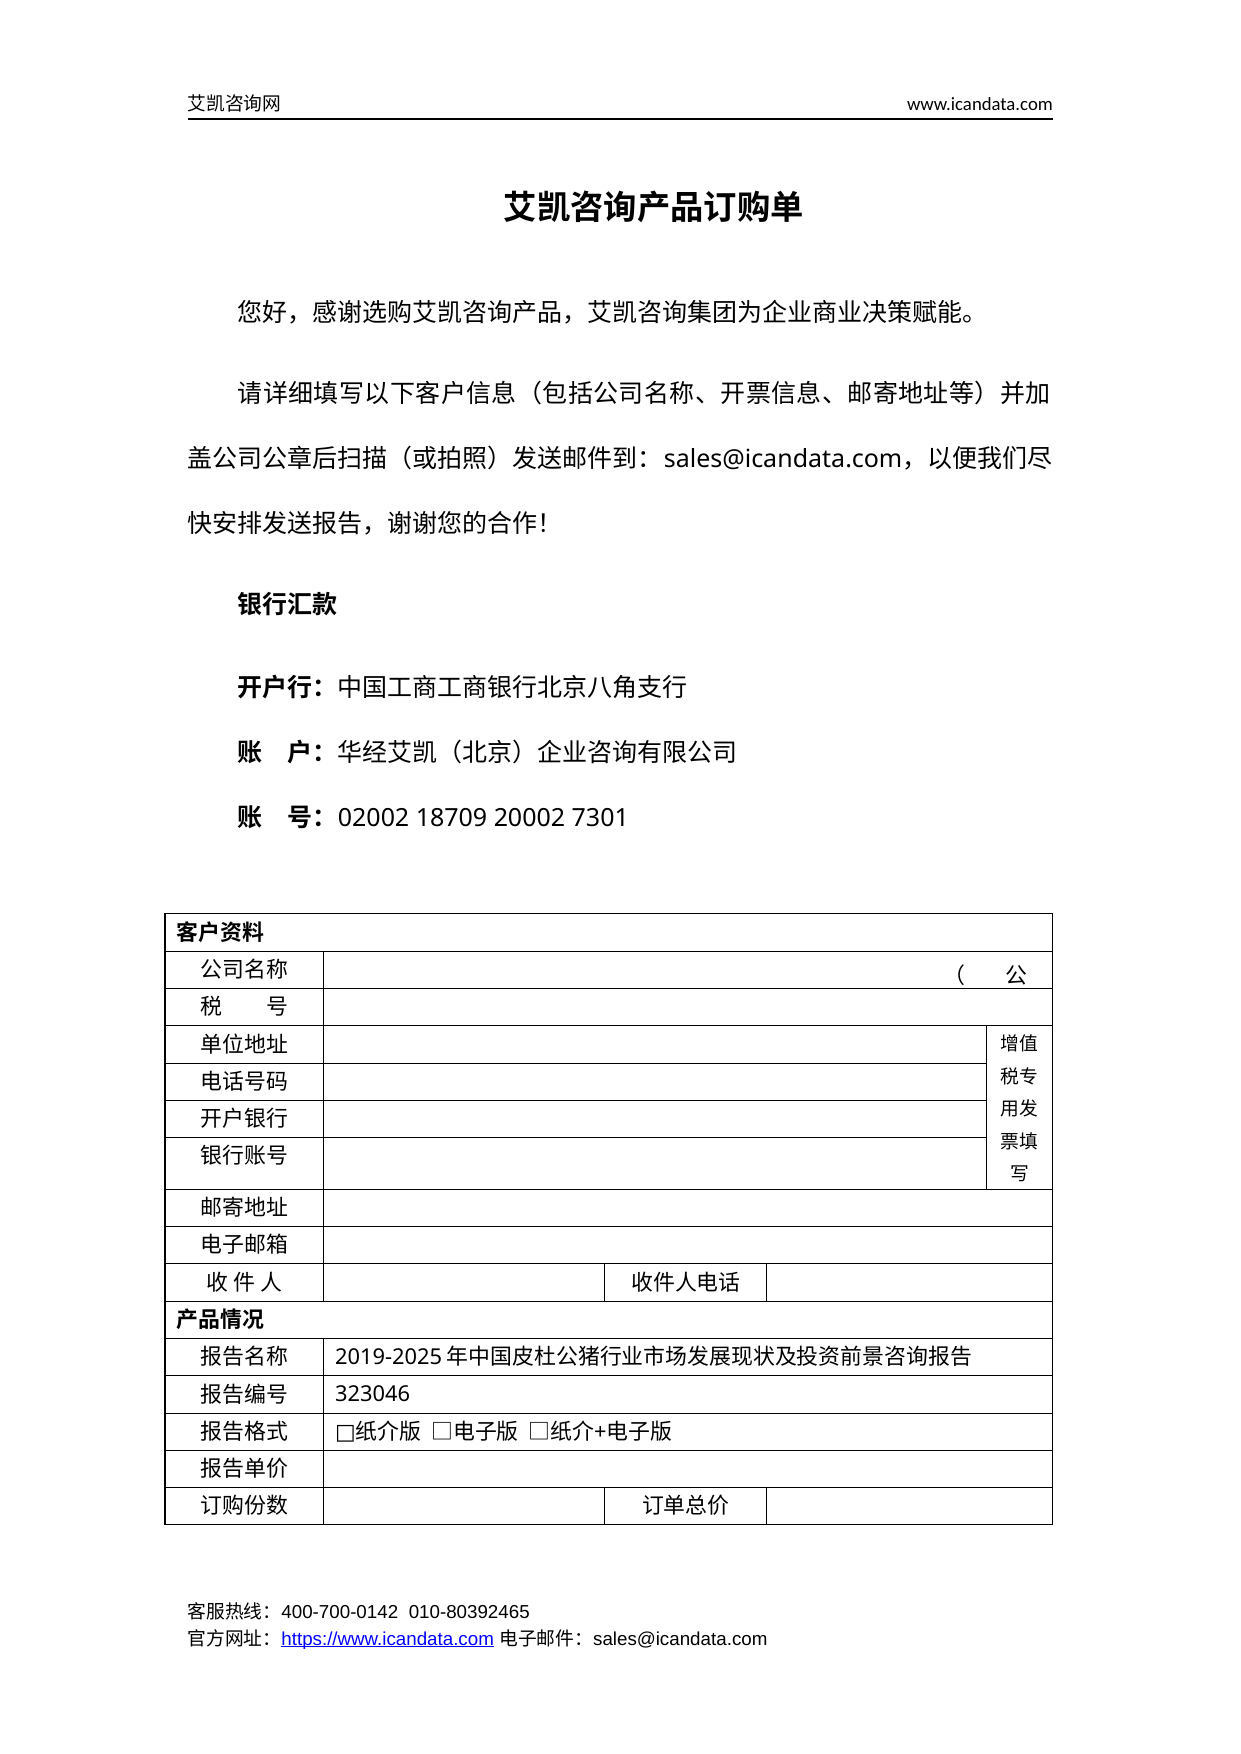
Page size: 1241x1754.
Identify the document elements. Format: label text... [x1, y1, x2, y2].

table_cell [767, 1488, 1052, 1524]
table_cell 报告单价 [166, 1451, 323, 1487]
table_cell [324, 1190, 1052, 1226]
table_cell 电子邮箱 [166, 1227, 323, 1263]
text 您好，感谢选购艾凯咨询产品，艾凯咨询集团为企业商业决策赋能。 [187, 278, 1053, 343]
table_cell [324, 952, 1052, 988]
table_cell 开户银行 [166, 1101, 323, 1137]
table_cell 2019-2025年中国皮杜公猪行业市场发展现状及投资前景咨询报告 [324, 1339, 1052, 1375]
table_cell [324, 1488, 604, 1524]
table_cell 报告格式 [166, 1414, 323, 1450]
table_cell [767, 1264, 1052, 1301]
table_cell 税 号 [166, 989, 323, 1025]
table_cell 323046 [324, 1376, 1052, 1412]
text 账 号：02002 18709 20002 7301 [187, 783, 1053, 848]
table_cell 公司名称 [166, 952, 323, 988]
table_cell 银行账号 [166, 1138, 323, 1189]
text 开户行：中国工商工商银行北京八角支行 [187, 653, 1053, 718]
table_cell [324, 1101, 986, 1137]
table_cell 订购份数 [166, 1488, 323, 1524]
table_cell □纸介版 □电子版 □纸介+电子版 [324, 1414, 1052, 1450]
table_cell 邮寄地址 [166, 1190, 323, 1226]
table_cell 收 件 人 [166, 1264, 323, 1301]
table_cell 电话号码 [166, 1064, 323, 1100]
table_cell 产品情况 [166, 1302, 1052, 1338]
text 请详细填写以下客户信息（包括公司名称、开票信息、邮寄地址等）并加盖公司公章后扫描（或拍照）发送邮件到：sales@icandata.com，以便我们尽快安排发送报告，谢谢您的合作！ [187, 359, 1053, 554]
table_cell [324, 1451, 1052, 1487]
table_cell 订单总价 [605, 1488, 766, 1524]
table_header 客户资料 [166, 914, 1052, 951]
table_cell [324, 1264, 604, 1301]
table_cell 报告编号 [166, 1376, 323, 1412]
table_cell [324, 1026, 986, 1062]
table_cell 增值税专用发票填写 [987, 1026, 1052, 1189]
text 银行汇款 [187, 570, 1053, 635]
text 艾凯咨询产品订购单 [187, 172, 1053, 237]
table_cell 报告名称 [166, 1339, 323, 1375]
table_cell [324, 1064, 986, 1100]
table_cell [324, 1227, 1052, 1263]
table_cell 单位地址 [166, 1026, 323, 1062]
table_cell [324, 989, 1052, 1025]
table_cell 收件人电话 [605, 1264, 766, 1301]
table_cell [324, 1138, 986, 1189]
text 账 户：华经艾凯（北京）企业咨询有限公司 [187, 718, 1053, 783]
